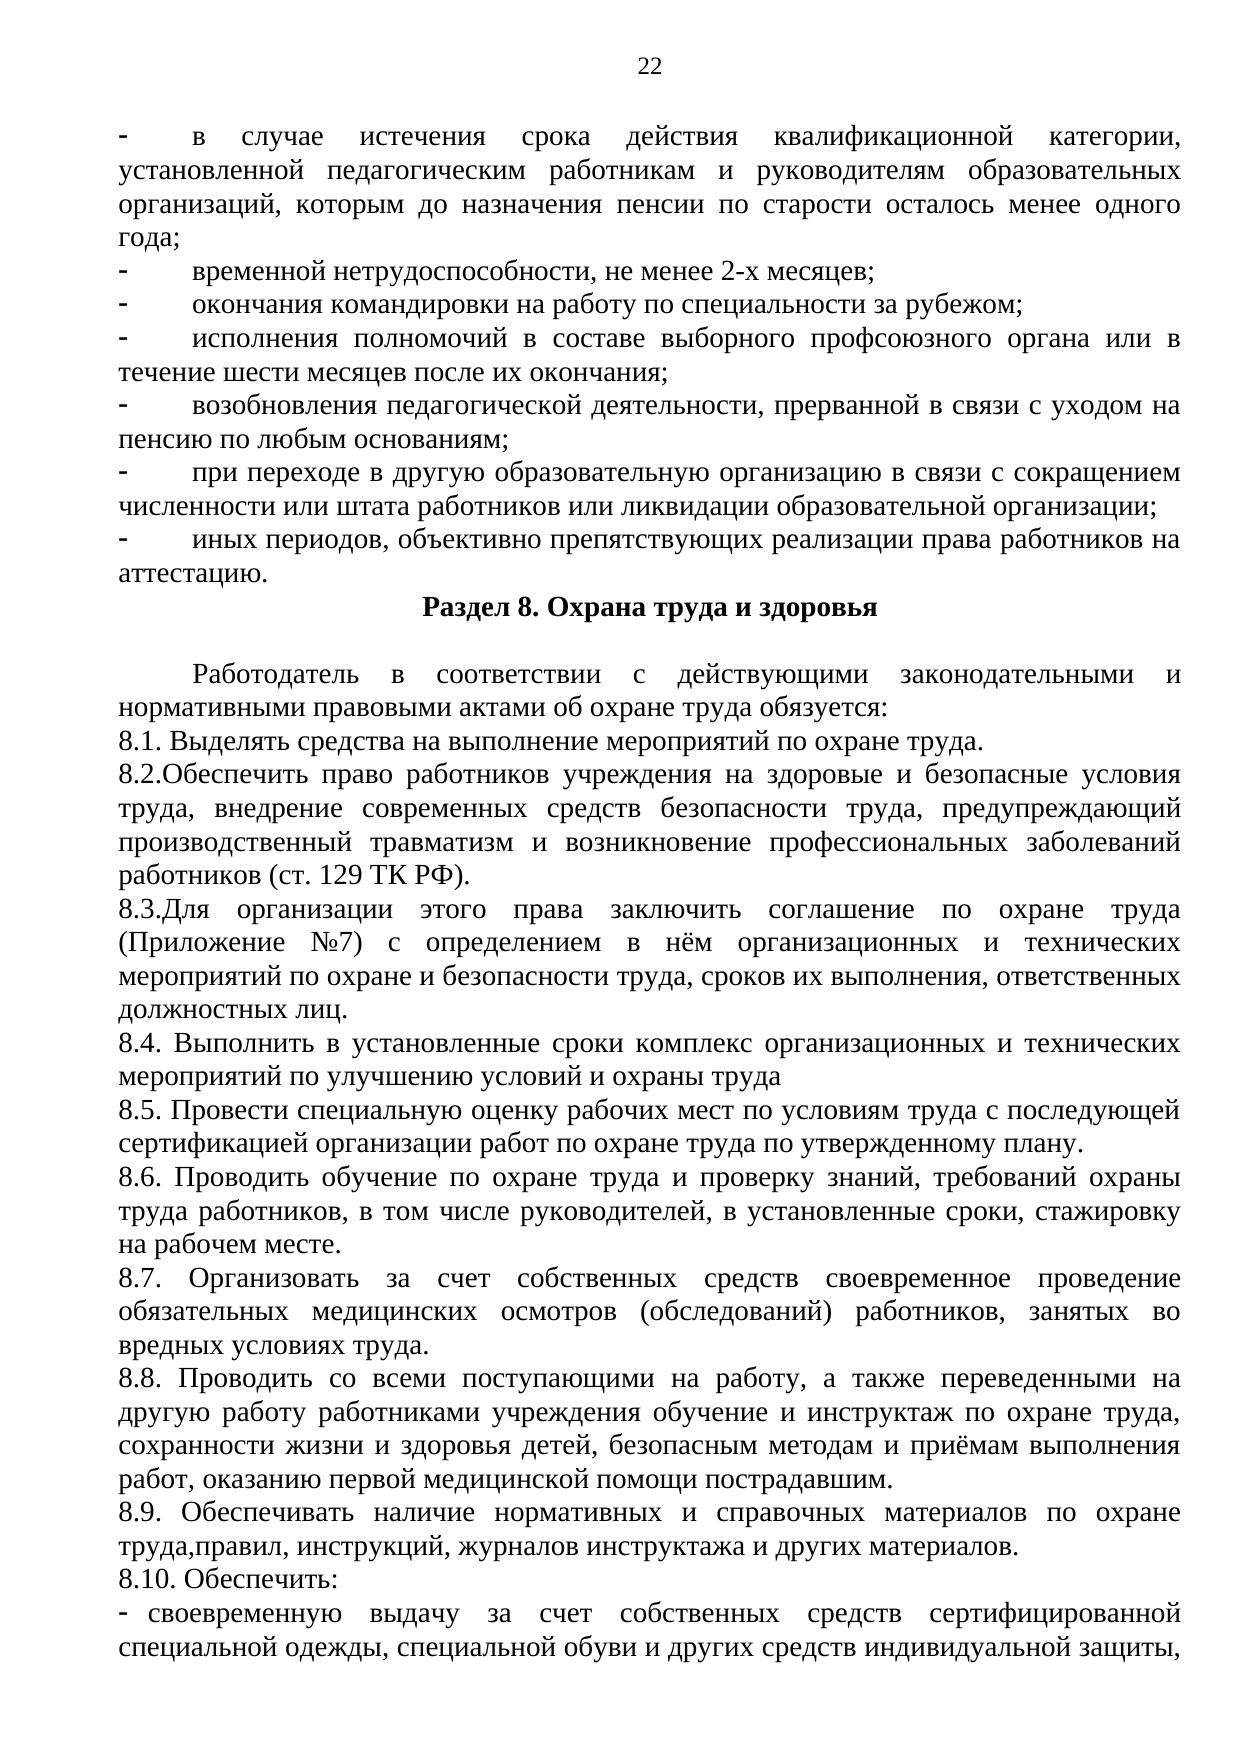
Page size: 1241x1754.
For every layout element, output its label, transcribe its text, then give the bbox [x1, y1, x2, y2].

text 8.10. Обеспечить: [118, 1562, 1182, 1595]
text 8.5. Провести специальную оценку рабочих мест по условиям труда с последующей сертификацией организации работ по охране труда по утвержденному плану. [118, 1092, 1182, 1159]
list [118, 1595, 1182, 1662]
text 8.3.Для организации этого права заключить соглашение по охране труда (Приложение №7) с определением в нём организационных и технических мероприятий по охране и безопасности труда, сроков их выполнения, ответственных должностных лиц. [118, 891, 1182, 1025]
list иных периодов, объективно препятствующих реализации права работников на аттестацию. [118, 522, 1182, 589]
text Раздел 8. Охрана труда и здоровья [118, 589, 1182, 622]
text 8.4. Выполнить в установленные сроки комплекс организационных и технических мероприятий по улучшению условий и охраны труда [118, 1025, 1182, 1092]
list окончания командировки на работу по специальности за рубежом; [118, 286, 1182, 320]
text 8.7. Организовать за счет собственных средств своевременное проведение обязательных медицинских осмотров (обследований) работников, занятых во вредных условиях труда. [118, 1260, 1182, 1360]
list временной нетрудоспособности, не менее 2-х месяцев; [118, 253, 1182, 286]
text Работодатель в соответствии с действующими законодательными и нормативными правовыми актами об охране труда обязуется: [118, 656, 1182, 723]
list в случае истечения срока действия квалификационной категории, установленной педагогическим работникам и руководителям образовательных организаций, которым до назначения пенсии по старости осталось менее одного года; [118, 118, 1182, 253]
text 8.8. Проводить со всеми поступающими на работу, а также переведенными на другую работу работниками учреждения обучение и инструктаж по охране труда, сохранности жизни и здоровья детей, безопасным методам и приёмам выполнения работ, оказанию первой медицинской помощи пострадавшим. [118, 1360, 1182, 1494]
text 8.2.Обеспечить право работников учреждения на здоровые и безопасные условия труда, внедрение современных средств безопасности труда, предупреждающий производственный травматизм и возникновение профессиональных заболеваний работников (ст. 129 ТК РФ). [118, 757, 1182, 891]
text 8.1. Выделять средства на выполнение мероприятий по охране труда. [118, 723, 1182, 757]
text 8.9. Обеспечивать наличие нормативных и справочных материалов по охране труда,правил, инструкций, журналов инструктажа и других материалов. [118, 1494, 1182, 1562]
list исполнения полномочий в составе выборного профсоюзного органа или в течение шести месяцев после их окончания; [118, 320, 1182, 387]
list возобновления педагогической деятельности, прерванной в связи с уходом на пенсию по любым основаниям; [118, 387, 1182, 454]
text 8.6. Проводить обучение по охране труда и проверку знаний, требований охраны труда работников, в том числе руководителей, в установленные сроки, стажировку на рабочем месте. [118, 1159, 1182, 1260]
list при переходе в другую образовательную организацию в связи с сокращением численности или штата работников или ликвидации образовательной организации; [118, 454, 1182, 522]
